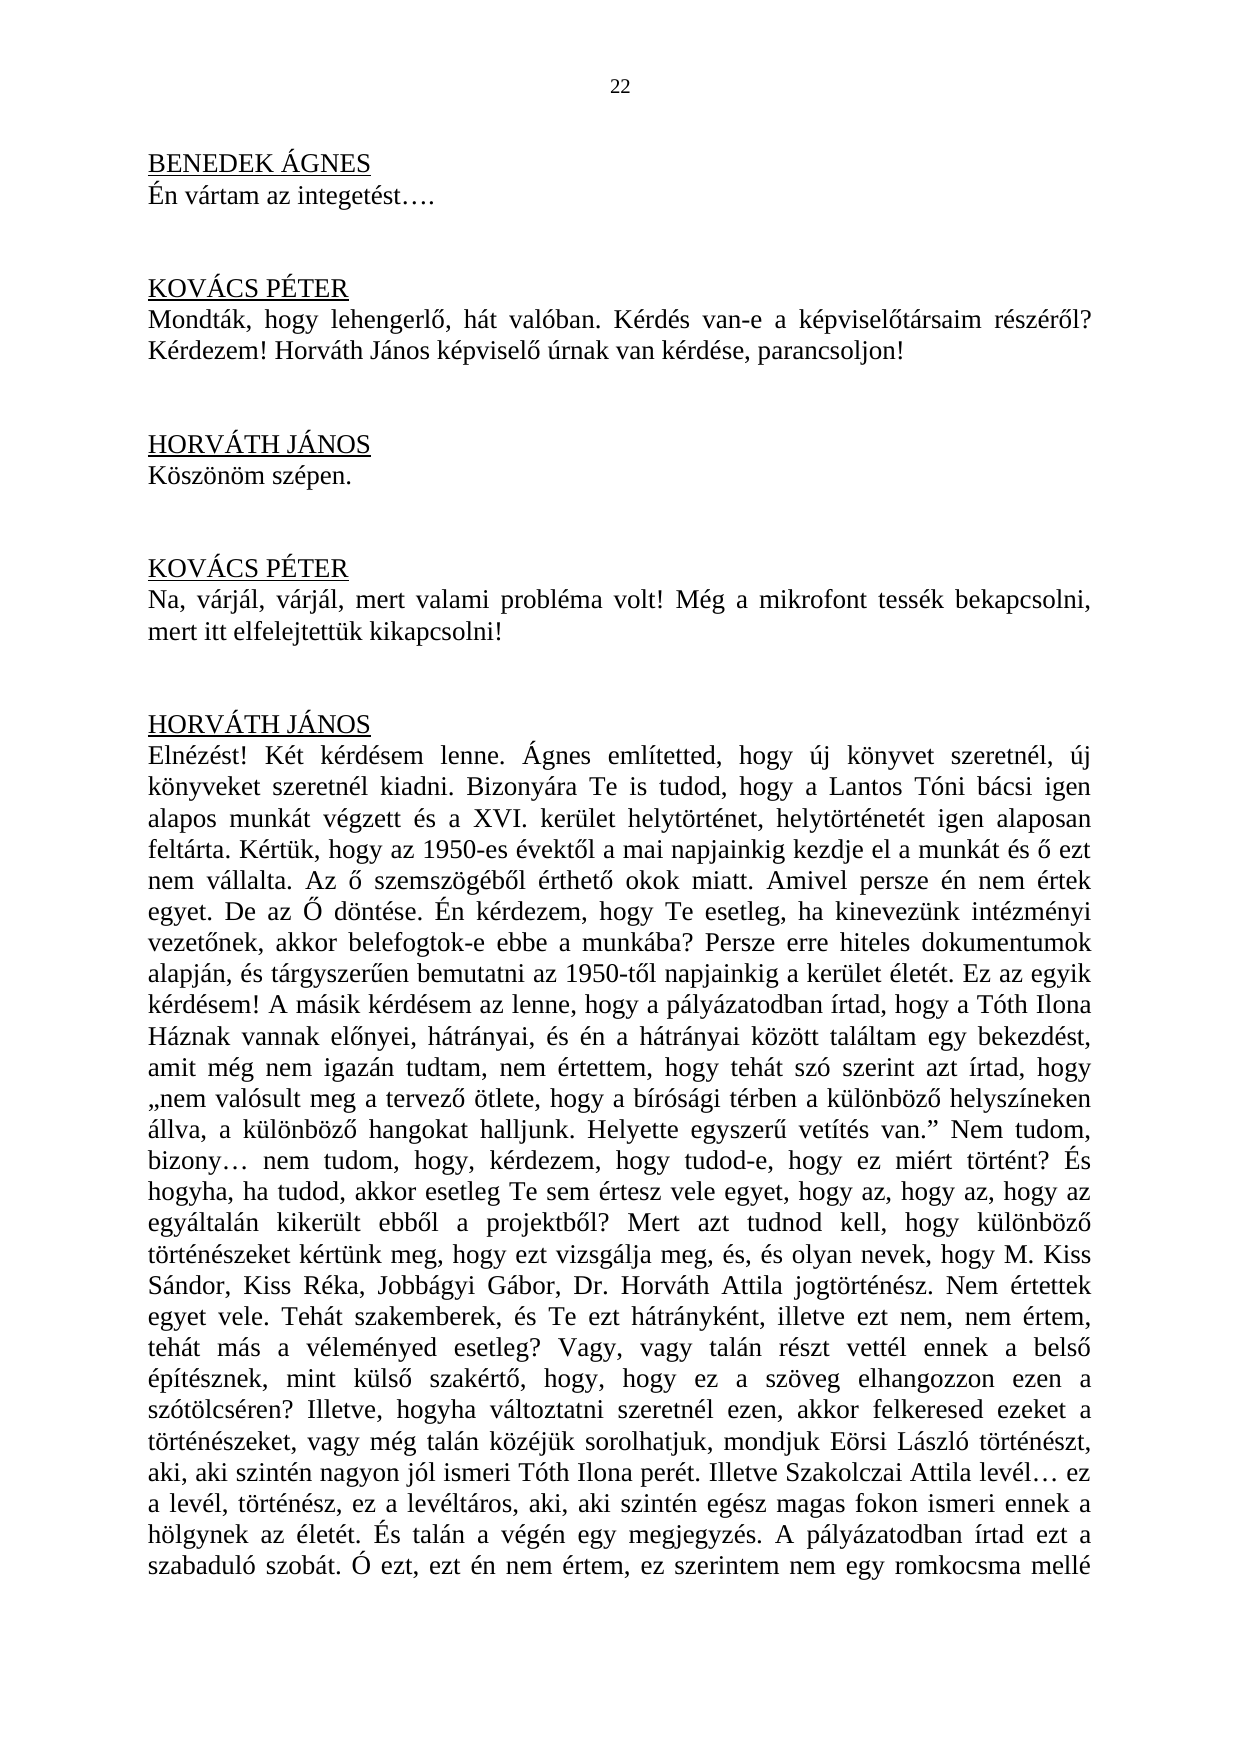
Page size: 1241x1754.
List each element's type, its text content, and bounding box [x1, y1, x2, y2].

text Köszönöm szépen. [148, 459, 1093, 490]
text Én vártam az integetést…. [148, 179, 1093, 210]
text HORVÁTH JÁNOS [148, 428, 1093, 459]
text BENEDEK ÁGNES [148, 148, 1093, 179]
text HORVÁTH JÁNOS [148, 708, 1093, 739]
text Mondták, hogy lehengerlő, hát valóban. Kérdés van-e a képviselőtársaim részéről? Kérdezem! Horváth János képviselő úrnak van kérdése, parancsoljon! [148, 303, 1093, 366]
text Na, várjál, várjál, mert valami probléma volt! Még a mikrofont tessék bekapcsolni, mert itt elfelejtettük kikapcsolni! [148, 584, 1093, 646]
text KOVÁCS PÉTER [148, 552, 1093, 584]
text KOVÁCS PÉTER [148, 272, 1093, 303]
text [148, 739, 1093, 1580]
